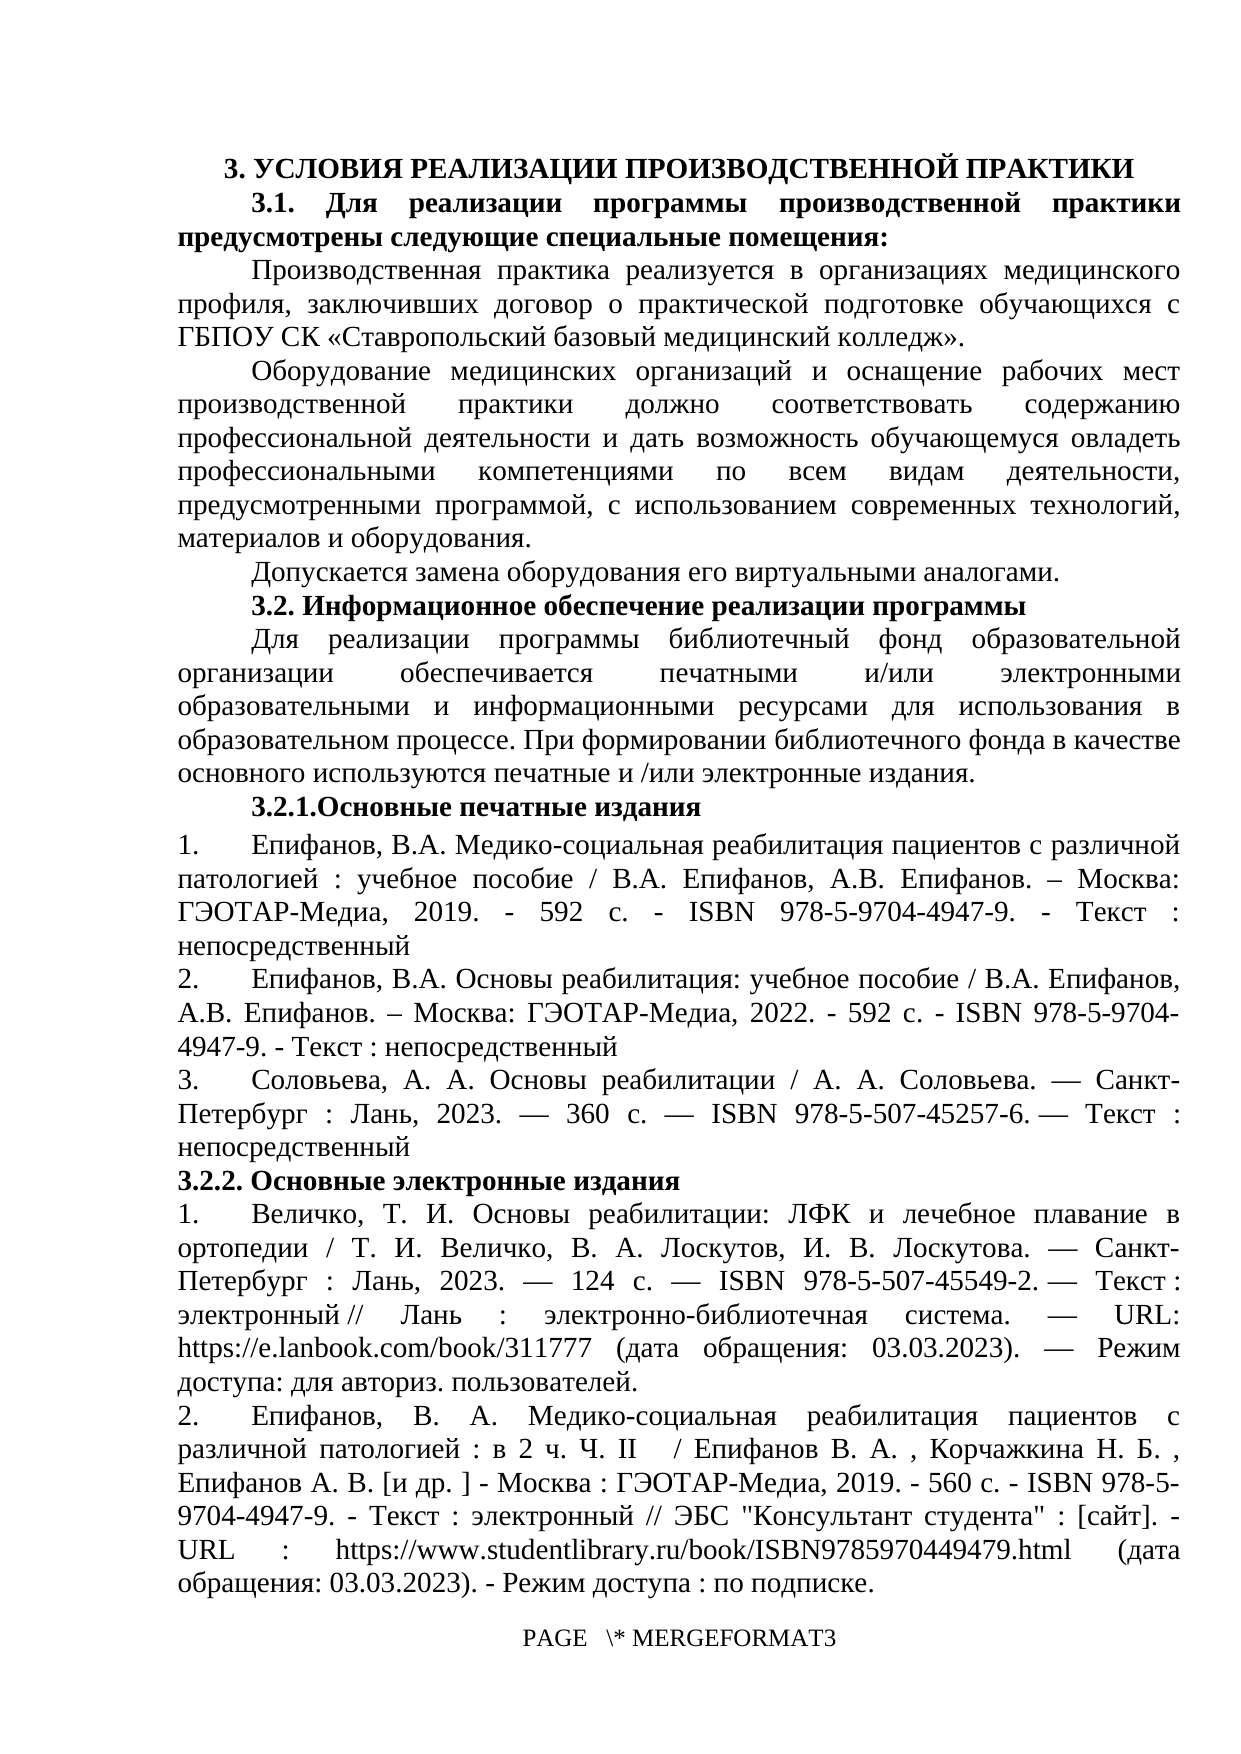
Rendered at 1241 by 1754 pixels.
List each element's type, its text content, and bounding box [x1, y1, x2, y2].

text 3.2.1.Основные печатные издания [177, 789, 1181, 822]
list Величко, Т. И. Основы реабилитации: ЛФК и лечебное плавание в ортопедии / Т. И. Величко, В. А. Лоскутов, И. В. Лоскутова. — Санкт-Петербург : Лань, 2023. — 124 с. — ISBN 978-5-507-45549-2. — Текст : электронный // Лань : электронно-библиотечная система. — URL: https://e.lanbook.com/book/311777 (дата обращения: 03.03.2023). — Режим доступа: для авториз. пользователей. [177, 1196, 1181, 1398]
text 3. УСЛОВИЯ РЕАЛИЗАЦИИ ПРОИЗВОДСТВЕННОЙ ПРАКТИКИ [177, 152, 1181, 185]
list Соловьева, А. А. Основы реабилитации / А. А. Соловьева. — Санкт-Петербург : Лань, 2023. — 360 с. — ISBN 978-5-507-45257-6. — Текст : непосредственный [177, 1062, 1181, 1163]
text Для реализации программы библиотечный фонд образовательной организации обеспечивается печатными и/или электронными образовательными и информационными ресурсами для использования в образовательном процессе. При формировании библиотечного фонда в качестве основного используются печатные и /или электронные издания. [177, 621, 1181, 789]
text Оборудование медицинских организаций и оснащение рабочих мест производственной практики должно соответствовать содержанию профессиональной деятельности и дать возможность обучающемуся овладеть профессиональными компетенциями по всем видам деятельности, предусмотренными программой, с использованием современных технологий, материалов и оборудования. [177, 353, 1181, 554]
list Епифанов, В.А. Медико-социальная реабилитация пациентов с различной патологией : учебное пособие / В.А. Епифанов, А.В. Епифанов. – Москва: ГЭОТАР-Медиа, 2019. - 592 с. - ISBN 978-5-9704-4947-9. - Текст : непосредственный [177, 827, 1181, 962]
text Производственная практика реализуется в организациях медицинского профиля, заключивших договор о практической подготовке обучающихся с ГБПОУ СК «Ставропольский базовый медицинский колледж». [177, 252, 1181, 353]
list Епифанов, В. А. Медико-социальная реабилитация пациентов с различной патологией : в 2 ч. Ч. II / Епифанов В. А. , Корчажкина Н. Б. , Епифанов А. В. [и др. ] - Москва : ГЭОТАР-Медиа, 2019. - 560 с. - ISBN 978-5-9704-4947-9. - Текст : электронный // ЭБС "Консультант студента" : [сайт]. - URL : https://www.studentlibrary.ru/book/ISBN9785970449479.html (дата обращения: 03.03.2023). - Режим доступа : по подписке. [177, 1398, 1181, 1599]
list Епифанов, В.А. Основы реабилитация: учебное пособие / В.А. Епифанов, А.В. Епифанов. – Москва: ГЭОТАР-Медиа, 2022. - 592 с. - ISBN 978-5-9704-4947-9. - Текст : непосредственный [177, 962, 1181, 1062]
text 3.1. Для реализации программы производственной практики предусмотрены следующие специальные помещения: [177, 185, 1181, 252]
text 3.2.2. Основные электронные издания [177, 1163, 1181, 1196]
text Допускается замена оборудования его виртуальными аналогами. [177, 554, 1181, 588]
text 3.2. Информационное обеспечение реализации программы [177, 588, 1181, 621]
